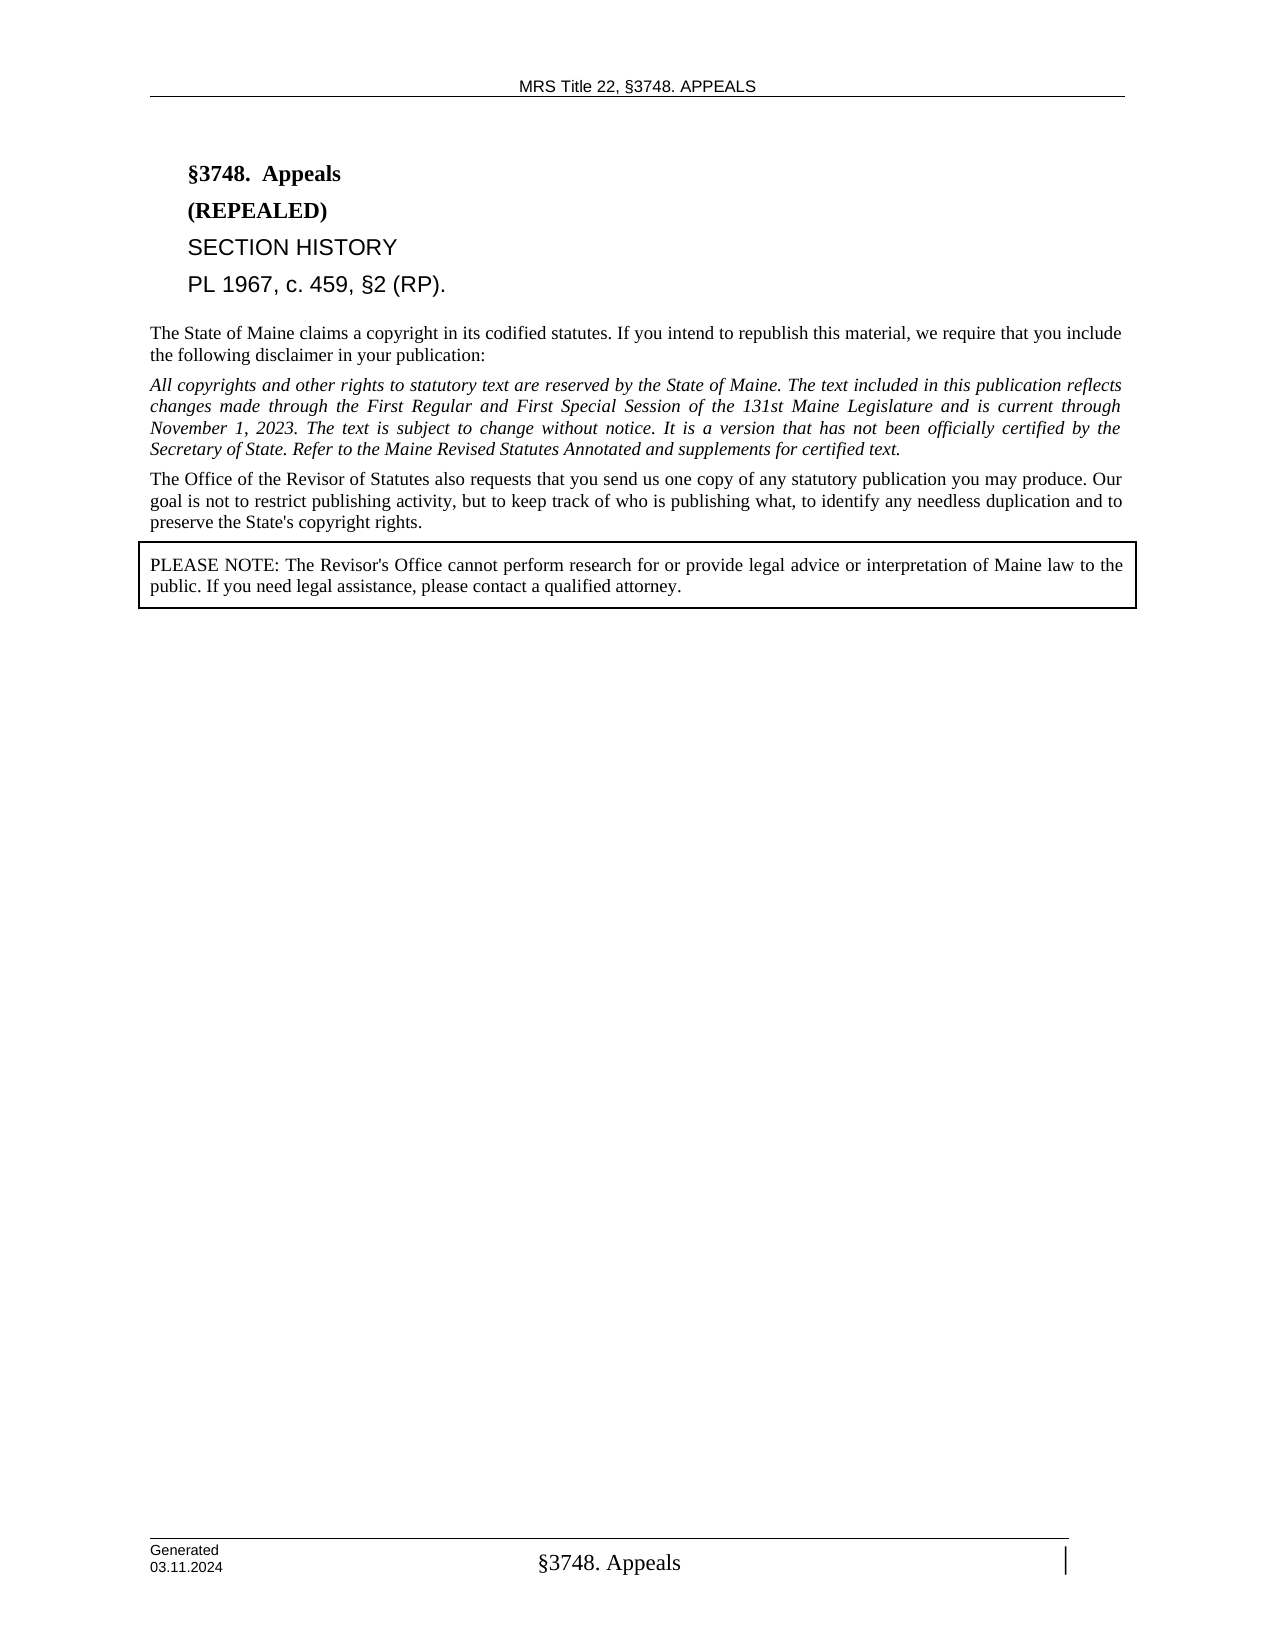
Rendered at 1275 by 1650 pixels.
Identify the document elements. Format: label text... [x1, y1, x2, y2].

text All copyrights and other rights to statutory text are reserved by the State of Maine. The text included in this publication reflects changes made through the First Regular and First Special Session of the 131st Maine Legislature and is current through November 1, 2023 . The text is subject to change without notice. It is a version that has not been officially certified by the Secretary of State. Refer to the Maine Revised Statutes Annotated and supplements for certified text. [150, 373, 1125, 460]
text (REPEALED) [187, 197, 1125, 223]
text The State of Maine claims a copyright in its codified statutes. If you intend to republish this material, we require that you include the following disclaimer in your publication: [150, 322, 1125, 365]
text SECTION HISTORY [187, 234, 1125, 260]
text The Office of the Revisor of Statutes also requests that you send us one copy of any statutory publication you may produce. Our goal is not to restrict publishing activity, but to keep track of who is publishing what, to identify any needless duplication and to preserve the State's copyright rights. [150, 468, 1125, 533]
text PL 1967, c. 459, §2 (RP). [187, 271, 1125, 297]
text PLEASE NOTE: The Revisor's Office cannot perform research for or provide legal advice or interpretation of Maine law to the public. If you need legal assistance, please contact a qualified attorney. [140, 543, 1135, 607]
text §3748. Appeals [187, 160, 1125, 187]
